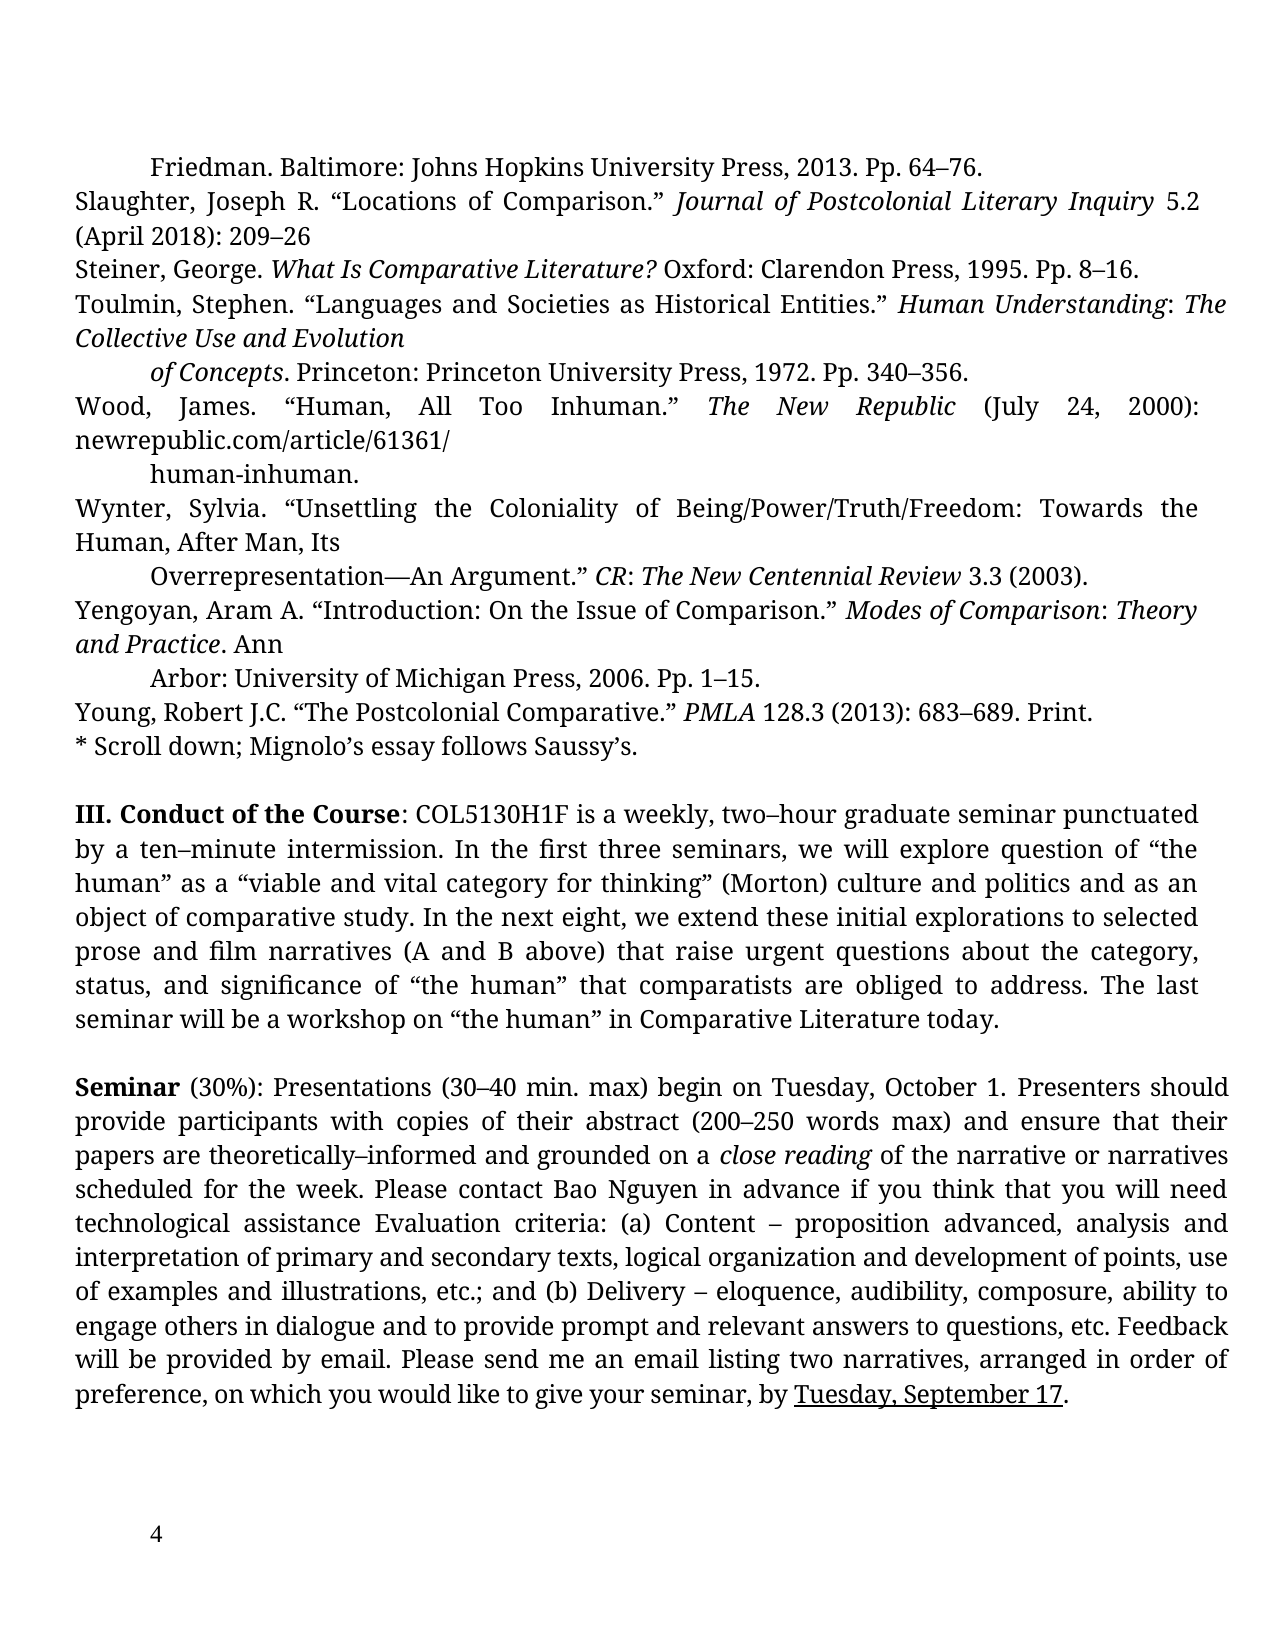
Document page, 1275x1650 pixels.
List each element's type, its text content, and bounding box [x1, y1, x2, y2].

text * Scroll down; Mignolo’s essay follows Saussy’s. [75, 729, 1200, 763]
text of Concepts. Princeton: Princeton University Press, 1972. Pp. 340–356. [150, 354, 1200, 388]
text human-inhuman. [150, 457, 1200, 491]
text Arbor: University of Michigan Press, 2006. Pp. 1–15. [150, 661, 1200, 695]
text Wood, James. “Human, All Too Inhuman.” The New Republic (July 24, 2000): newrepublic.com/article/61361/ [75, 388, 1200, 457]
text Wynter, Sylvia. “Unsettling the Coloniality of Being/Power/Truth/Freedom: Towards the Human, After Man, Its [75, 491, 1200, 559]
text Yengoyan, Aram A. “Introduction: On the Issue of Comparison.” Modes of Comparison: Theory and Practice. Ann [75, 593, 1200, 661]
text Slaughter, Joseph R. “Locations of Comparison.” Journal of Postcolonial Literary Inquiry 5.2 (April 2018): 209–26 [75, 184, 1200, 252]
text III. Conduct of the Course: COL5130H1F is a weekly, two–hour graduate seminar punctuated by a ten–minute intermission. In the first three seminars, we will explore question of “the human” as a “viable and vital category for thinking” (Morton) culture and politics and as an object of comparative study. In the next eight, we extend these initial explorations to selected prose and film narratives (A and B above) that raise urgent questions about the category, status, and significance of “the human” that comparatists are obliged to address. The last seminar will be a workshop on “the human” in Comparative Literature today. [75, 797, 1200, 1036]
text Friedman. Baltimore: Johns Hopkins University Press, 2013. Pp. 64–76. [150, 150, 1200, 184]
text Young, Robert J.C. “The Postcolonial Comparative.” PMLA 128.3 (2013): 683–689. Print. [75, 695, 1200, 729]
text Overrepresentation—An Argument.” CR: The New Centennial Review 3.3 (2003). [150, 559, 1200, 593]
text Toulmin, Stephen. “Languages and Societies as Historical Entities.” Human Understanding: The Collective Use and Evolution [75, 286, 1229, 354]
text Steiner, George. What Is Comparative Literature? Oxford: Clarendon Press, 1995. Pp. 8–16. [75, 252, 1200, 286]
text Seminar (30%): Presentations (30–40 min. max) begin on Tuesday, October 1. Presenters should provide participants with copies of their abstract (200–250 words max) and ensure that their papers are theoretically–informed and grounded on a close reading of the narrative or narratives scheduled for the week. Please contact Bao Nguyen in advance if you think that you will need technological assistance Evaluation criteria: (a) Content – proposition advanced, analysis and interpretation of primary and secondary texts, logical organization and development of points, use of examples and illustrations, etc.; and (b) Delivery – eloquence, audibility, composure, ability to engage others in dialogue and to provide prompt and relevant answers to questions, etc. Feedback will be provided by email. Please send me an email listing two narratives, arranged in order of preference, on which you would like to give your seminar, by Tuesday, September 17. [75, 1070, 1229, 1410]
